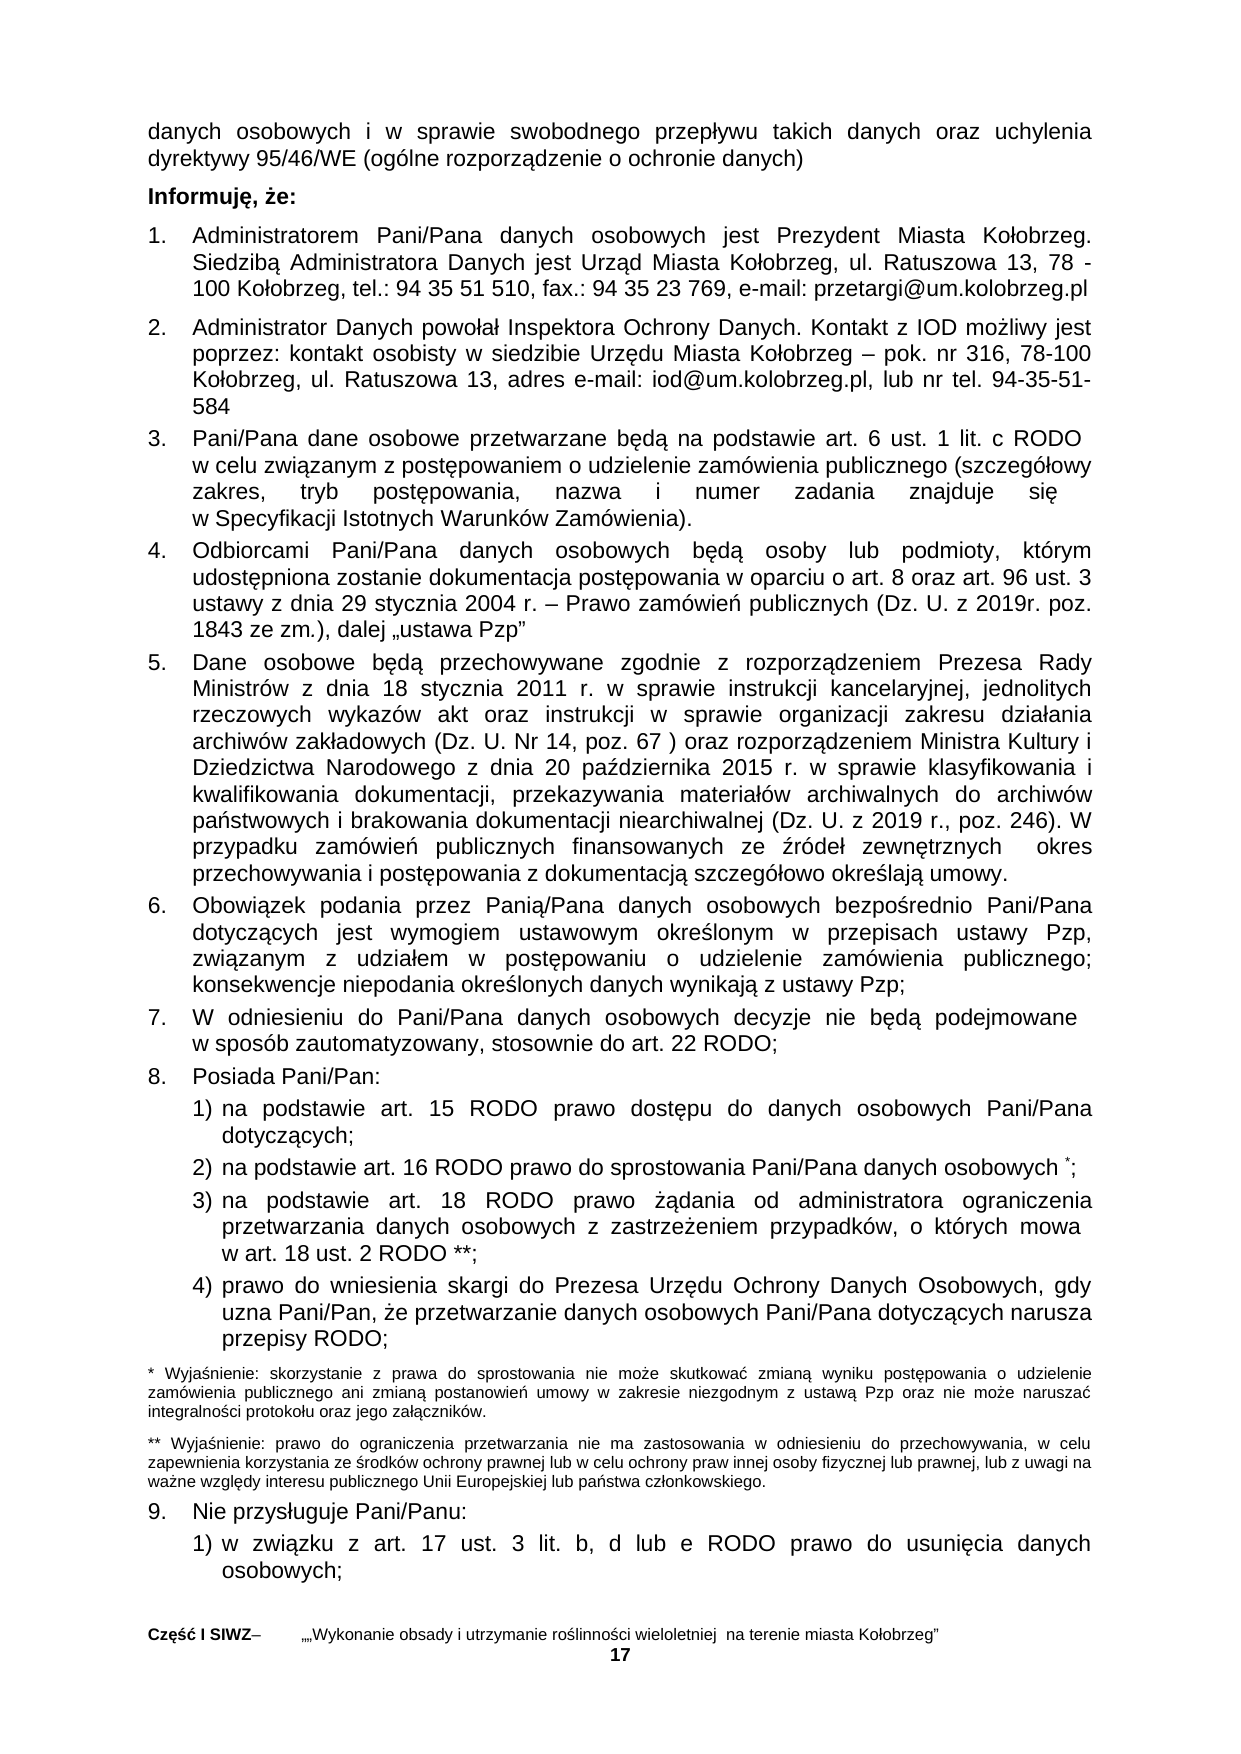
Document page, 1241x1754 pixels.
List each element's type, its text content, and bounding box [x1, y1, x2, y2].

list Obowiązek podania przez Panią/Pana danych osobowych bezpośrednio Pani/Pana dotyczących jest wymogiem ustawowym określonym w przepisach ustawy Pzp, związanym z udziałem w postępowaniu o udzielenie zamówienia publicznego; konsekwencje niepodania określonych danych wynikają z ustawy Pzp; [148, 892, 1092, 998]
list na podstawie art. 16 RODO prawo do sprostowania Pani/Pana danych osobowych *; [192, 1154, 1092, 1181]
list Posiada Pani/Pan: [148, 1063, 1092, 1089]
list Dane osobowe będą przechowywane zgodnie z rozporządzeniem Prezesa Rady Ministrów z dnia 18 stycznia 2011 r. w sprawie instrukcji kancelaryjnej, jednolitych rzeczowych wykazów akt oraz instrukcji w sprawie organizacji zakresu działania archiwów zakładowych (Dz. U. Nr 14, poz. 67 ) oraz rozporządzeniem Ministra Kultury i Dziedzictwa Narodowego z dnia 20 października 2015 r. w sprawie klasyfikowania i kwalifikowania dokumentacji, przekazywania materiałów archiwalnych do archiwów państwowych i brakowania dokumentacji niearchiwalnej (Dz. U. z 2019 r., poz. 246). W przypadku zamówień publicznych finansowanych ze źródeł zewnętrznych okres przechowywania i postępowania z dokumentacją szczegółowo określają umowy. [148, 649, 1092, 886]
list Odbiorcami Pani/Pana danych osobowych będą osoby lub podmioty, którym udostępniona zostanie dokumentacja postępowania w oparciu o art. 8 oraz art. 96 ust. 3 ustawy z dnia 29 stycznia 2004 r. – Prawo zamówień publicznych (Dz. U. z 2019r. poz. 1843 ze zm.), dalej „ustawa Pzp” [148, 537, 1092, 642]
text * Wyjaśnienie: skorzystanie z prawa do sprostowania nie może skutkować zmianą wyniku postępowania o udzielenie zamówienia publicznego ani zmianą postanowień umowy w zakresie niezgodnym z ustawą Pzp oraz nie może naruszać integralności protokołu oraz jego załączników. [148, 1364, 1092, 1421]
list W odniesieniu do Pani/Pana danych osobowych decyzje nie będą podejmowane w sposób zautomatyzowany, stosownie do art. 22 RODO; [148, 1004, 1092, 1057]
list na podstawie art. 15 RODO prawo dostępu do danych osobowych Pani/Pana dotyczących; [192, 1095, 1092, 1148]
list prawo do wniesienia skargi do Prezesa Urzędu Ochrony Danych Osobowych, gdy uzna Pani/Pan, że przetwarzanie danych osobowych Pani/Pana dotyczących narusza przepisy RODO; [192, 1272, 1092, 1351]
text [148, 118, 1092, 171]
list w związku z art. 17 ust. 3 lit. b, d lub e RODO prawo do usunięcia danych osobowych; [192, 1530, 1092, 1583]
text ** Wyjaśnienie: prawo do ograniczenia przetwarzania nie ma zastosowania w odniesieniu do przechowywania, w celu zapewnienia korzystania ze środków ochrony prawnej lub w celu ochrony praw innej osoby fizycznej lub prawnej, lub z uwagi na ważne względy interesu publicznego Unii Europejskiej lub państwa członkowskiego. [148, 1434, 1092, 1491]
list Pani/Pana dane osobowe przetwarzane będą na podstawie art. 6 ust. 1 lit. c RODO w celu związanym z postępowaniem o udzielenie zamówienia publicznego (szczegółowy zakres, tryb postępowania, nazwa i numer zadania znajduje się w Specyfikacji Istotnych Warunków Zamówienia). [148, 425, 1092, 531]
list Nie przysługuje Pani/Panu: [148, 1498, 1092, 1524]
list na podstawie art. 18 RODO prawo żądania od administratora ograniczenia przetwarzania danych osobowych z zastrzeżeniem przypadków, o których mowa w art. 18 ust. 2 RODO **; [192, 1187, 1092, 1266]
list Administrator Danych powołał Inspektora Ochrony Danych. Kontakt z IOD możliwy jest poprzez: kontakt osobisty w siedzibie Urzędu Miasta Kołobrzeg – pok. nr 316, 78-100 Kołobrzeg, ul. Ratuszowa 13, adres e-mail: iod@um.kolobrzeg.pl, lub nr tel. 94-35-51-584 [148, 314, 1092, 419]
text Informuję, że: [148, 183, 1092, 210]
list Administratorem Pani/Pana danych osobowych jest Prezydent Miasta Kołobrzeg. Siedzibą Administratora Danych jest Urząd Miasta Kołobrzeg, ul. Ratuszowa 13, 78 - 100 Kołobrzeg, tel.: 94 35 51 510, fax.: 94 35 23 769, e-mail: przetargi@um.kolobrzeg.pl [148, 222, 1092, 301]
